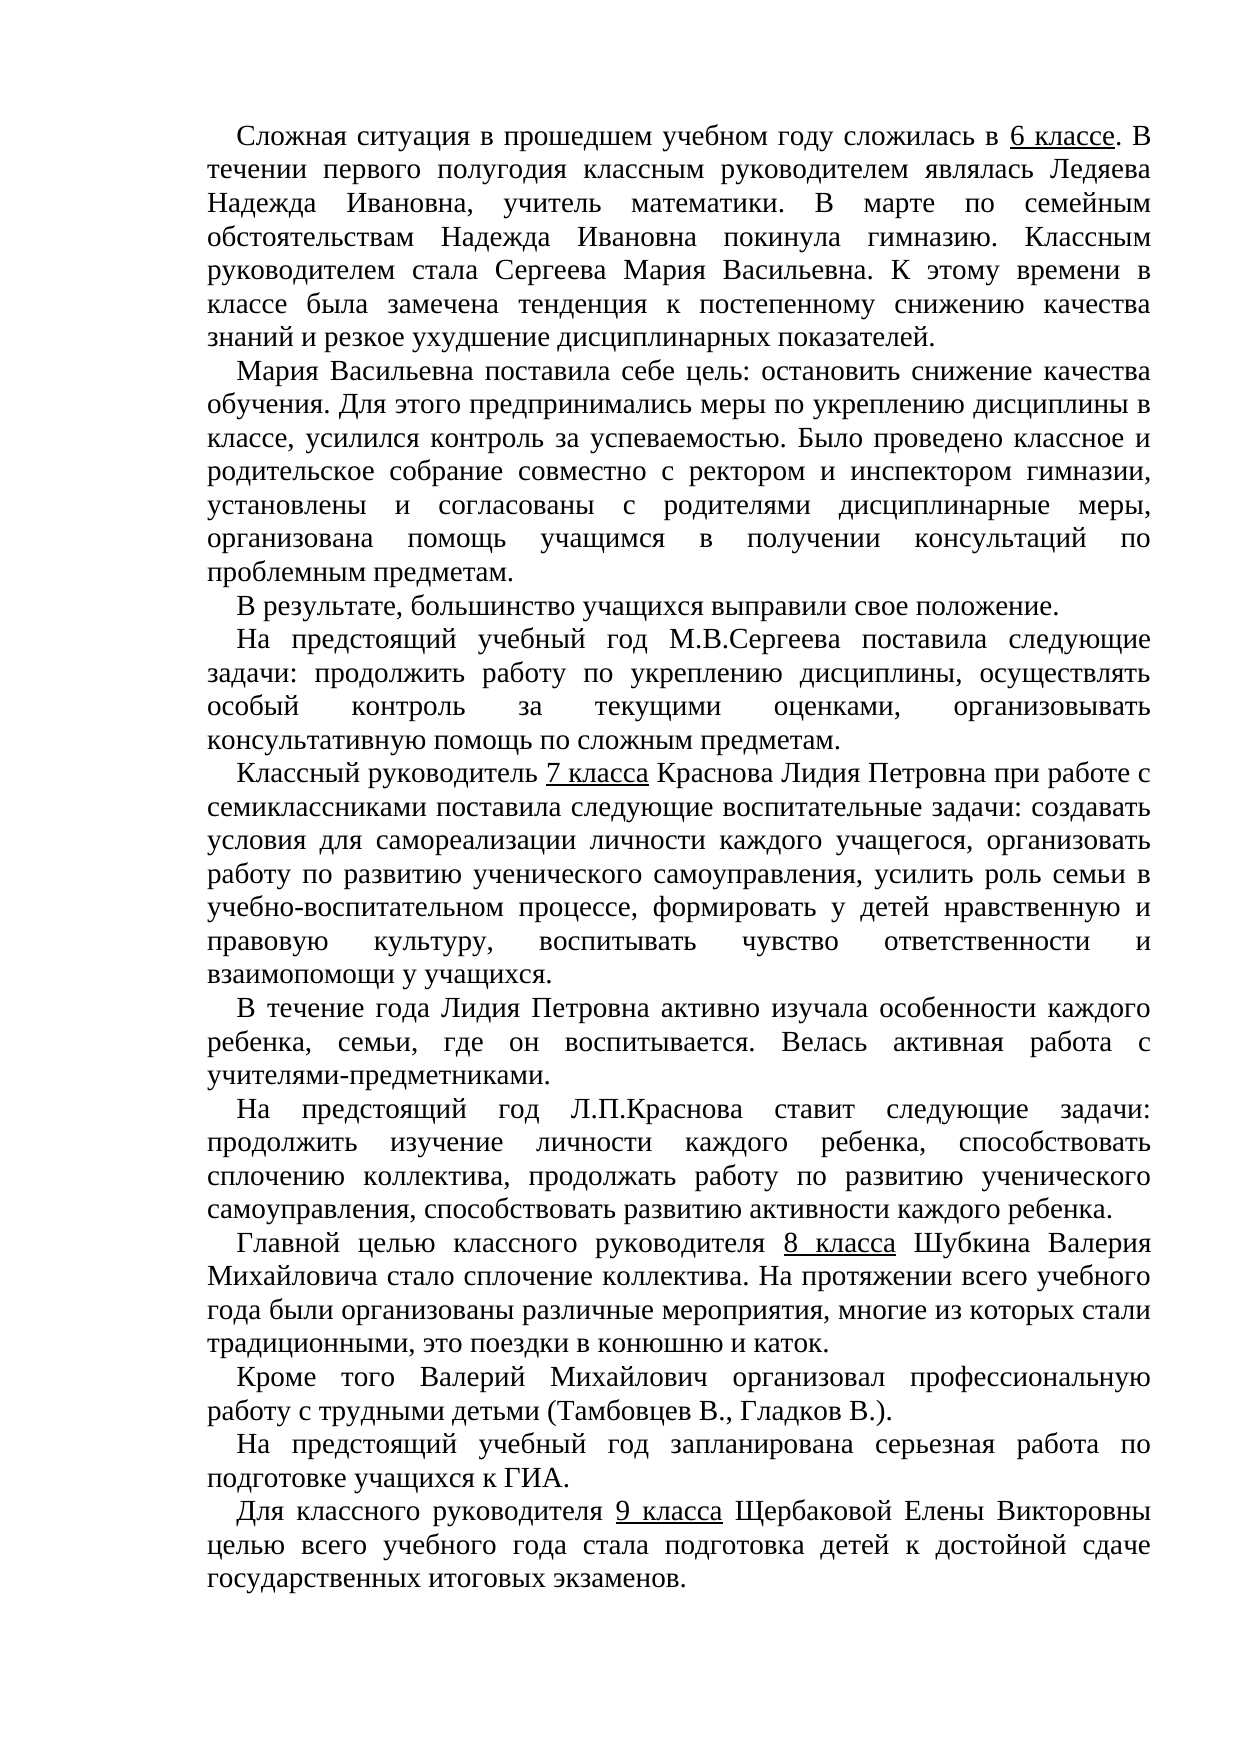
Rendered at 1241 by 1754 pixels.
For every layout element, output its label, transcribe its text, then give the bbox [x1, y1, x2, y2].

text На предстоящий год Л.П.Краснова ставит следующие задачи: продолжить изучение личности каждого ребенка, способствовать сплочению коллектива, продолжать работу по развитию ученического самоуправления, способствовать развитию активности каждого ребенка. [207, 1091, 1152, 1225]
text Мария Васильевна поставила себе цель: остановить снижение качества обучения. Для этого предпринимались меры по укреплению дисциплины в классе, усилился контроль за успеваемостью. Было проведено классное и родительское собрание совместно с ректором и инспектором гимназии, установлены и согласованы с родителями дисциплинарные меры, организована помощь учащимся в получении консультаций по проблемным предметам. [207, 353, 1152, 588]
text Кроме того Валерий Михайлович организовал профессиональную работу с трудными детьми (Тамбовцев В., Гладков В.). [207, 1359, 1152, 1426]
text Классный руководитель 7 класса Краснова Лидия Петровна при работе с семиклассниками поставила следующие воспитательные задачи: создавать условия для самореализации личности каждого учащегося, организовать работу по развитию ученического самоуправления, усилить роль семьи в учебно-воспитательном процессе, формировать у детей нравственную и правовую культуру, воспитывать чувство ответственности и взаимопомощи у учащихся. [207, 755, 1152, 990]
text В течение года Лидия Петровна активно изучала особенности каждого ребенка, семьи, где он воспитывается. Велась активная работа с учителями-предметниками. [207, 990, 1152, 1091]
text На предстоящий учебный год запланирована серьезная работа по подготовке учащихся к ГИА. [207, 1426, 1152, 1493]
text Для классного руководителя 9 класса Щербаковой Елены Викторовны целью всего учебного года стала подготовка детей к достойной сдаче государственных итоговых экзаменов. [207, 1493, 1152, 1594]
text В результате, большинство учащихся выправили свое положение. [207, 588, 1152, 621]
text Сложная ситуация в прошедшем учебном году сложилась в 6 классе. В течении первого полугодия классным руководителем являлась Ледяева Надежда Ивановна, учитель математики. В марте по семейным обстоятельствам Надежда Ивановна покинула гимназию. Классным руководителем стала Сергеева Мария Васильевна. К этому времени в классе была замечена тенденция к постепенному снижению качества знаний и резкое ухудшение дисциплинарных показателей. [207, 118, 1152, 353]
text Главной целью классного руководителя 8 класса Шубкина Валерия Михайловича стало сплочение коллектива. На протяжении всего учебного года были организованы различные мероприятия, многие из которых стали традиционными, это поездки в конюшню и каток. [207, 1225, 1152, 1359]
text На предстоящий учебный год М.В.Сергеева поставила следующие задачи: продолжить работу по укреплению дисциплины, осуществлять особый контроль за текущими оценками, организовывать консультативную помощь по сложным предметам. [207, 621, 1152, 755]
